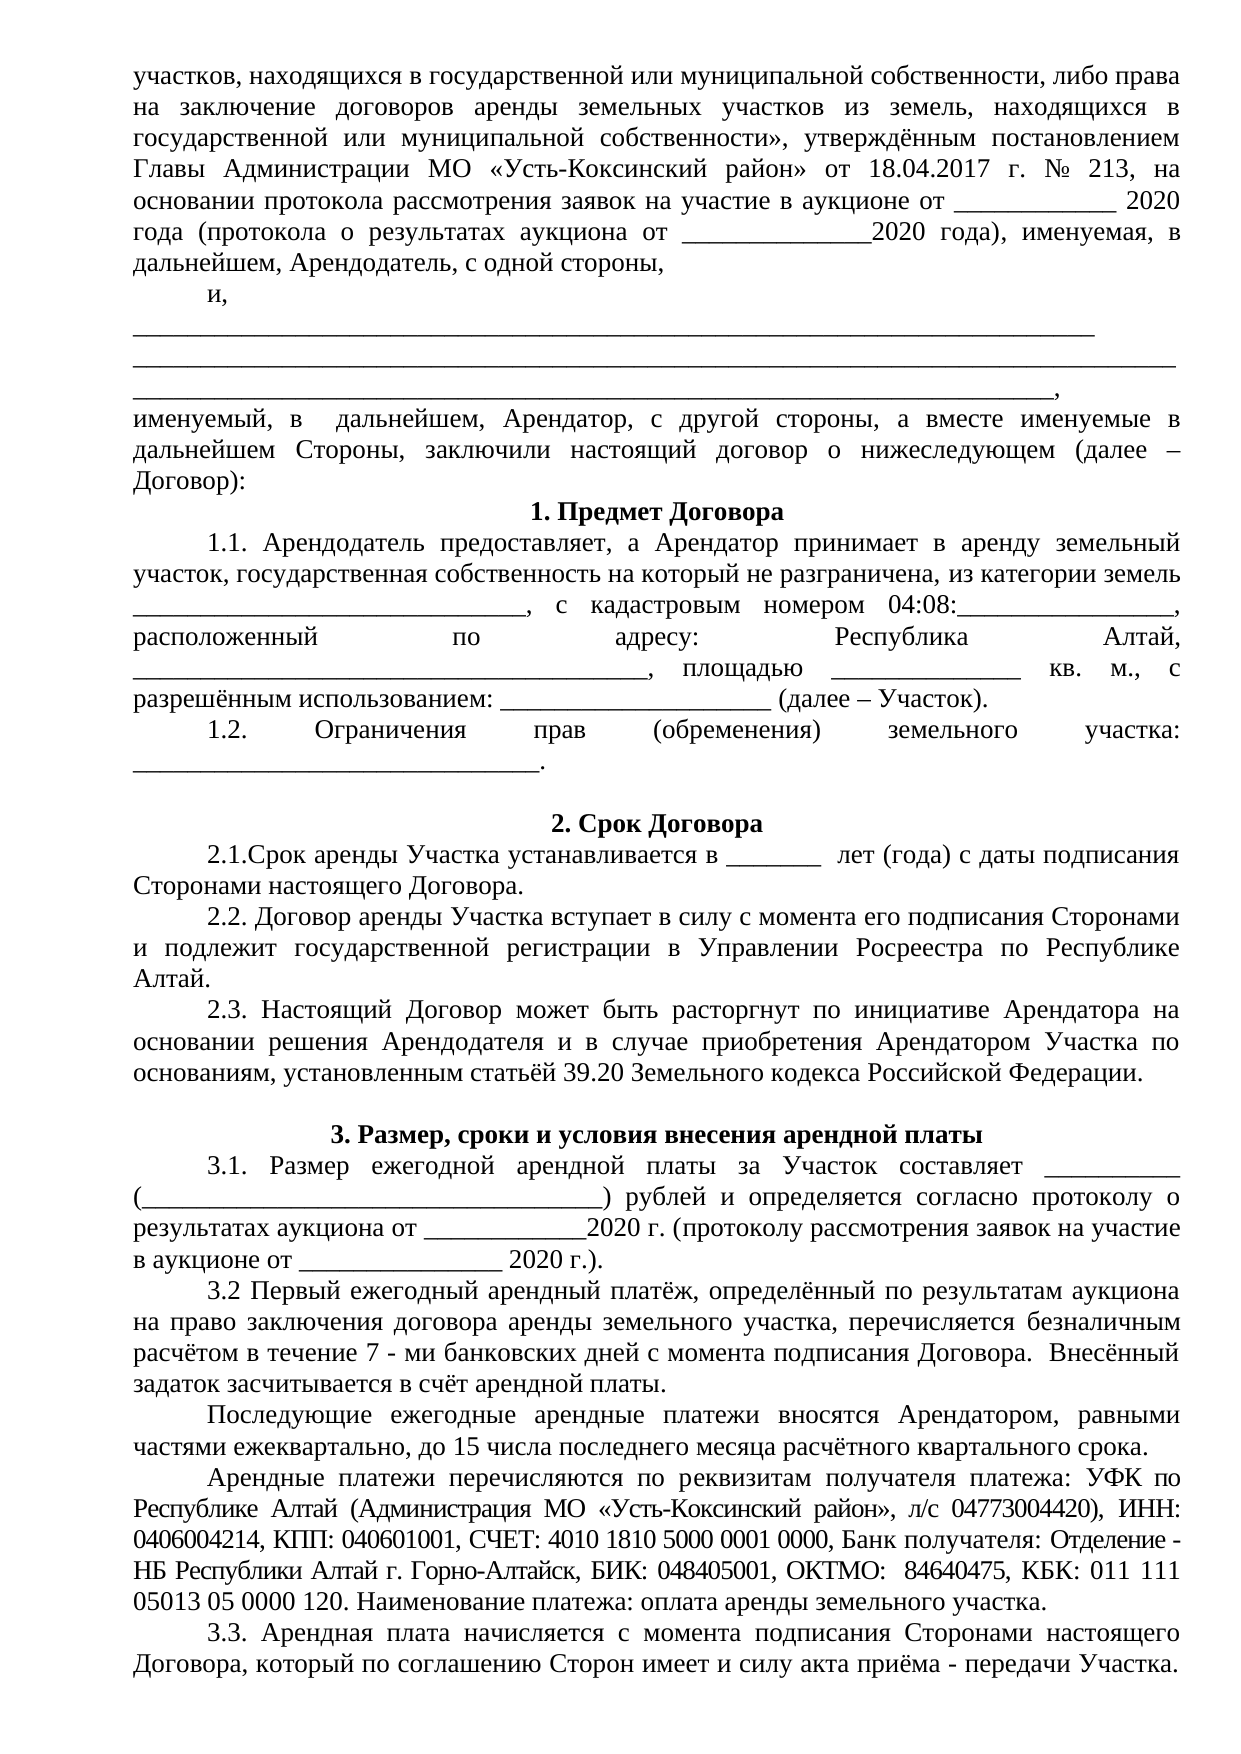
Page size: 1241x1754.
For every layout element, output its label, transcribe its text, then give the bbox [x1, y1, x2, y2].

text 3. Размер, сроки и условия внесения арендной платы [133, 1118, 1181, 1149]
list 1.2. Ограничения прав (обременения) земельного участка: ______________________________. [133, 713, 1181, 776]
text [133, 59, 1181, 277]
text 2.1.Срок аренды Участка устанавливается в _______ лет (года) с даты подписания Сторонами настоящего Договора. [133, 838, 1181, 900]
text и, _______________________________________________________________________ _________________________________________________________________________________________________________________________________________________, именуемый, в дальнейшем, Арендатор, с другой стороны, а вместе именуемые в дальнейшем Стороны, заключили настоящий договор о нижеследующем (далее – Договор): [133, 277, 1181, 495]
list 1.1. Арендодатель предоставляет, а Арендатор принимает в аренду земельный участок, государственная собственность на который не разграничена, из категории земель _____________________________, с кадастровым номером 04:08:________________, расположенный по адресу: Республика Алтай, ______________________________________, площадью ______________ кв. м., с разрешённым использованием: ____________________ (далее – Участок). [133, 526, 1181, 713]
text Арендные платежи перечисляются по реквизитам получателя платежа: УФК по Республике Алтай (Администрация МО «Усть-Коксинский район», л/с 04773004420), ИНН: 0406004214, КПП: 040601001, СЧЕТ: 4010 1810 5000 0001 0000, Банк получателя: Отделение - НБ Республики Алтай г. Горно-Алтайск, БИК: 048405001, ОКТМО: 84640475, КБК: 011 111 05013 05 0000 120. Наименование платежа: оплата аренды земельного участка. [133, 1461, 1181, 1616]
text 2.2. Договор аренды Участка вступает в силу с момента его подписания Сторонами и подлежит государственной регистрации в Управлении Росреестра по Республике Алтай. [133, 900, 1181, 993]
text Последующие ежегодные арендные платежи вносятся Арендатором, равными частями ежеквартально, до 15 числа последнего месяца расчётного квартального срока. [133, 1398, 1181, 1461]
text 3.1. Размер ежегодной арендной платы за Участок составляет __________ (__________________________________) рублей и определяется согласно протоколу о результатах аукциона от ____________2020 г. (протоколу рассмотрения заявок на участие в аукционе от _______________ 2020 г.). [133, 1149, 1181, 1274]
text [133, 1616, 1181, 1679]
text 2.3. Настоящий Договор может быть расторгнут по инициативе Арендатора на основании решения Арендодателя и в случае приобретения Арендатором Участка по основаниям, установленным статьёй 39.20 Земельного кодекса Российской Федерации. [133, 993, 1181, 1087]
list 2. Срок Договора [133, 807, 1181, 838]
text 3.2 Первый ежегодный арендный платёж, определённый по результатам аукциона на право заключения договора аренды земельного участка, перечисляется безналичным расчётом в течение 7 - ми банковских дней с момента подписания Договора. Внесённый задаток засчитывается в счёт арендной платы. [133, 1274, 1181, 1398]
text 1. Предмет Договора [133, 495, 1181, 526]
